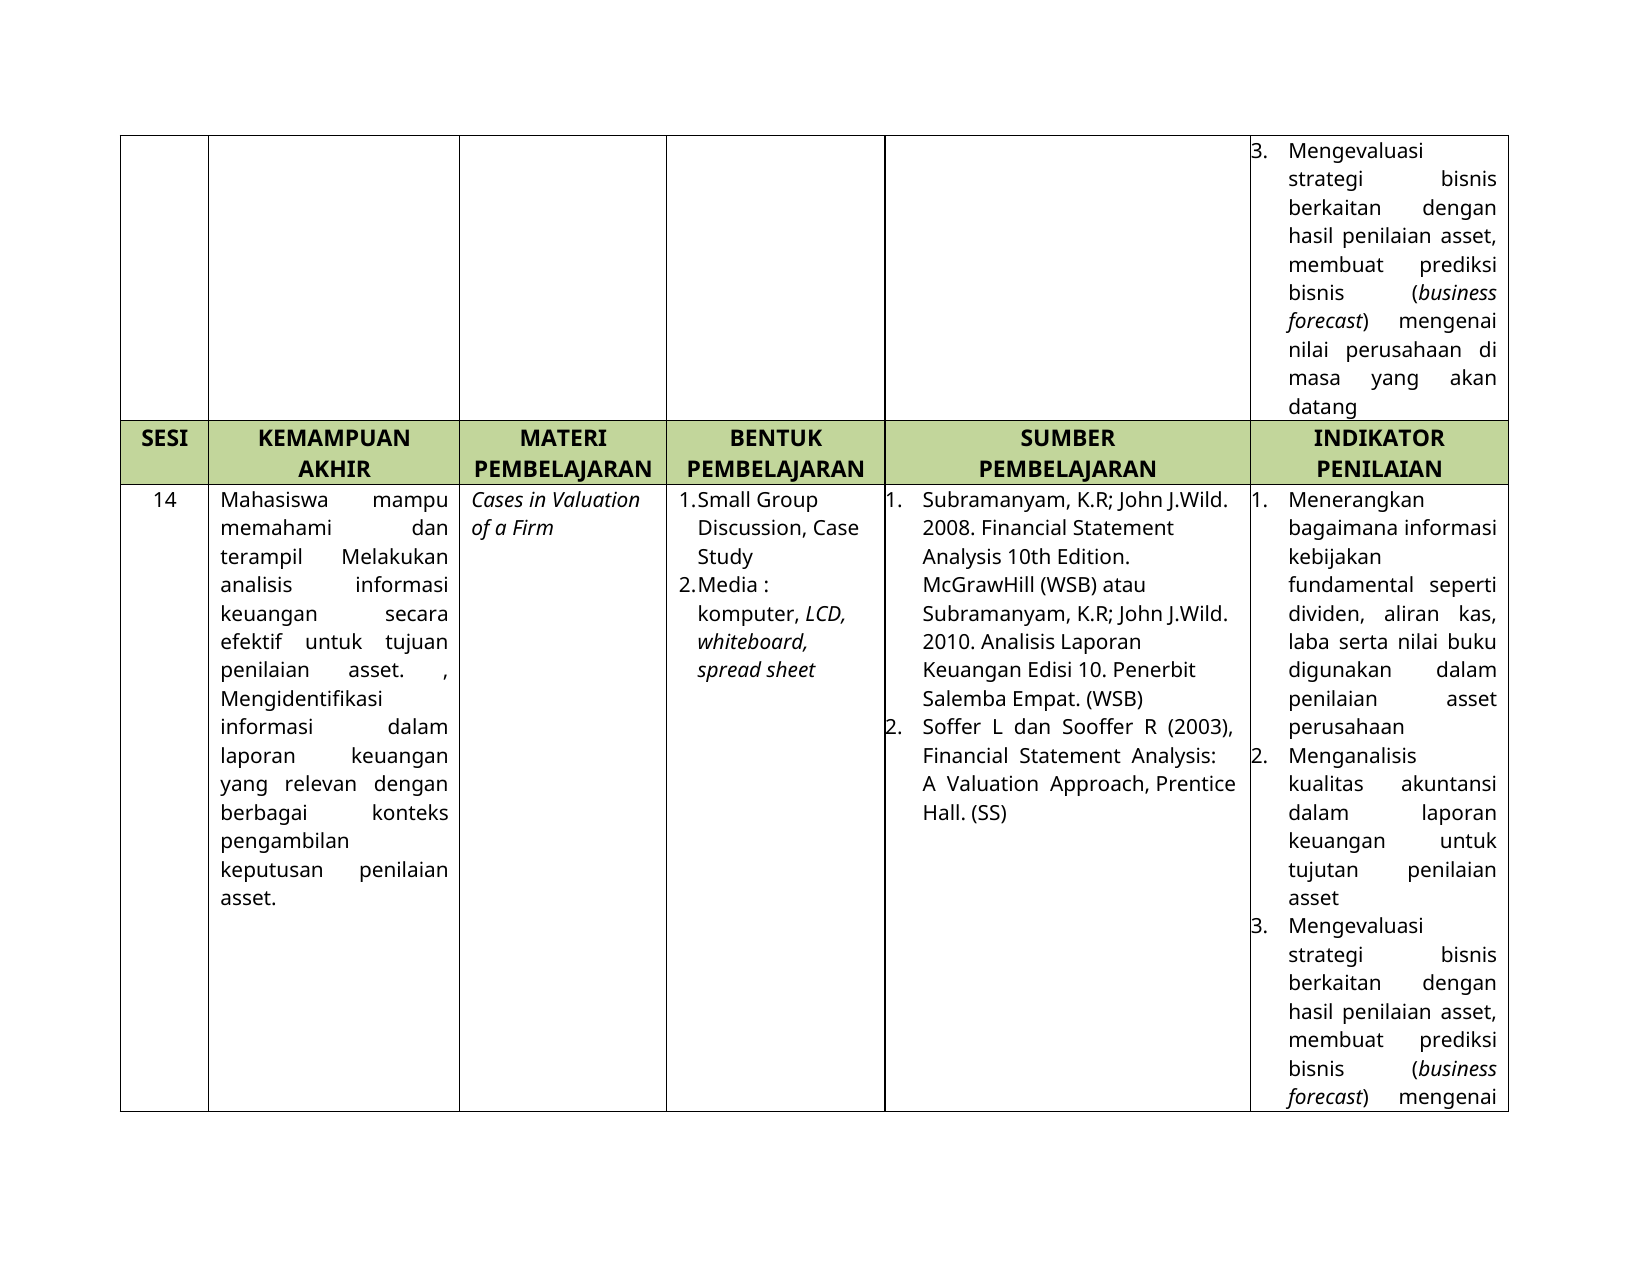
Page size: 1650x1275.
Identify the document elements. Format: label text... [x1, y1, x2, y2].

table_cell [667, 485, 884, 1111]
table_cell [667, 136, 884, 420]
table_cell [886, 485, 1250, 1111]
table_cell BENTUK PEMBELAJARAN [667, 421, 884, 484]
table_cell 13 [121, 136, 208, 420]
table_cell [460, 485, 666, 1111]
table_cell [209, 485, 459, 1111]
table_cell SUMBER PEMBELAJARAN [886, 421, 1250, 484]
table_cell INDIKATOR PENILAIAN [1251, 421, 1508, 484]
table_cell MATERI PEMBELAJARAN [460, 421, 666, 484]
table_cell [1251, 136, 1508, 420]
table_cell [209, 136, 459, 420]
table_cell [886, 136, 1250, 420]
table_cell KEMAMPUAN AKHIR [209, 421, 459, 484]
table_cell 14 [121, 485, 208, 1111]
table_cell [1251, 485, 1508, 1111]
table_cell SESI [121, 421, 208, 484]
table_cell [460, 136, 666, 420]
